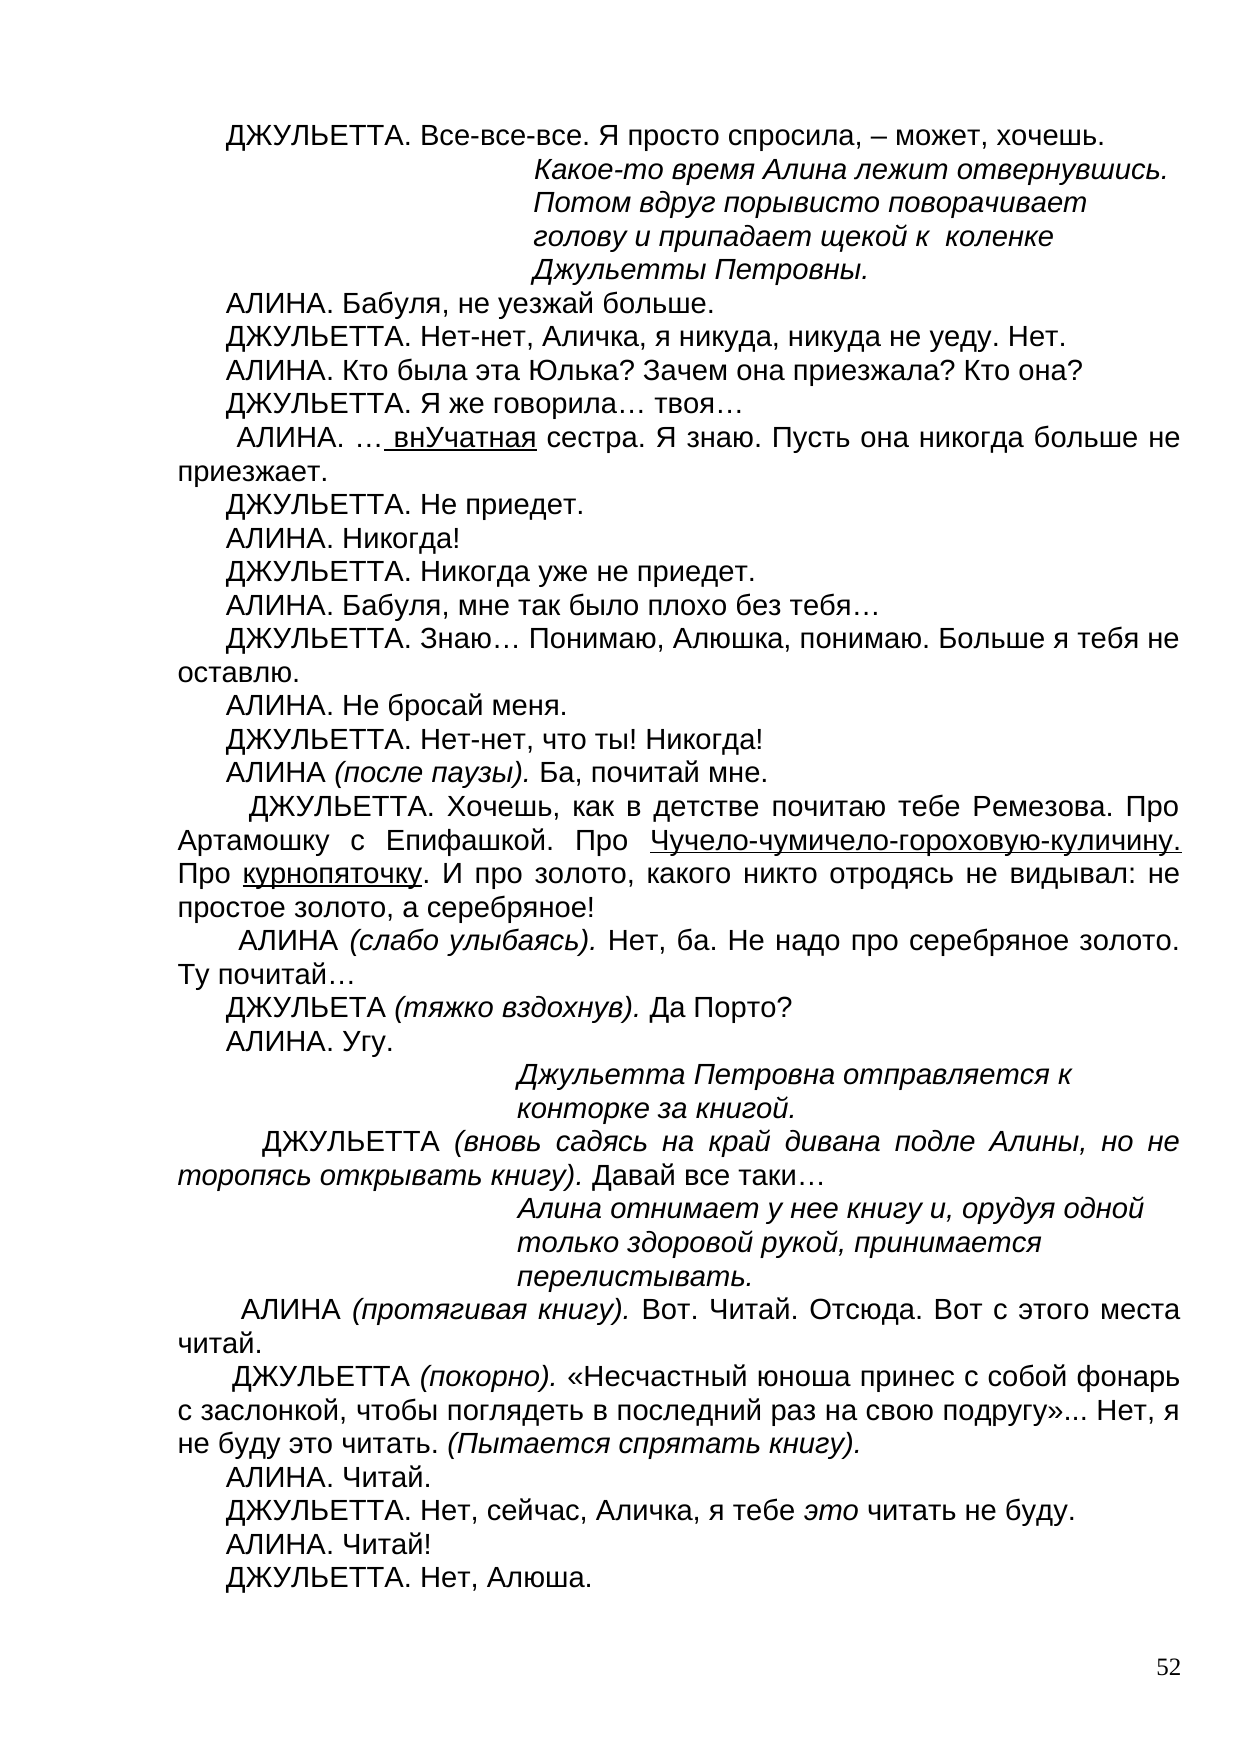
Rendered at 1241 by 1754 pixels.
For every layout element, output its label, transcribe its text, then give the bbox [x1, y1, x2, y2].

text Потом вдруг порывисто поворачивает [177, 185, 1181, 219]
text голову и припадает щекой к коленке [177, 219, 1181, 252]
text ДЖУЛЬЕТТА. Нет-нет, что ты! Никогда! [177, 722, 1181, 755]
text перелистывать. [177, 1258, 1181, 1292]
text ДЖУЛЬЕТТА. Нет, Алюша. [177, 1560, 1181, 1594]
text АЛИНА. Не бросай меня. [177, 688, 1181, 722]
text Алина отнимает у нее книгу и, орудуя одной [177, 1191, 1181, 1225]
text ДЖУЛЬЕТТА (покорно). «Несчастный юноша принес с собой фонарь с заслонкой, чтобы поглядеть в последний раз на свою подругу»... Нет, я не буду это читать. (Пытается спрятать книгу). [177, 1359, 1181, 1460]
text АЛИНА. … внУчатная сестра. Я знаю. Пусть она никогда больше не приезжает. [177, 420, 1181, 487]
text ДЖУЛЬЕТТА. Нет-нет, Аличка, я никуда, никуда не уеду. Нет. [177, 319, 1181, 353]
text Джульетта Петровна отправляется к [177, 1057, 1181, 1091]
text Какое-то время Алина лежит отвернувшись. [177, 152, 1181, 185]
text ДЖУЛЬЕТТА. Хочешь, как в детстве почитаю тебе Ремезова. Про Артамошку с Епифашкой. Про Чучело-чумичело-гороховую-куличину. Про курнопяточку. И про золото, какого никто отродясь не видывал: не простое золото, а серебряное! [177, 789, 1181, 923]
text ДЖУЛЬЕТТА. Нет, сейчас, Аличка, я тебе это читать не буду. [177, 1493, 1181, 1527]
text АЛИНА. Никогда! [177, 521, 1181, 554]
text ДЖУЛЬЕТТА. Не приедет. [177, 487, 1181, 521]
text АЛИНА. Бабуля, не уезжай больше. [177, 286, 1181, 319]
text ДЖУЛЬЕТА (тяжко вздохнув). Да Порто? [177, 990, 1181, 1024]
text только здоровой рукой, принимается [177, 1225, 1181, 1258]
text ДЖУЛЬЕТТА. Все-все-все. Я просто спросила, – может, хочешь. [177, 118, 1181, 152]
text АЛИНА. Читай. [177, 1460, 1181, 1493]
text Джульетты Петровны. [177, 252, 1181, 286]
text АЛИНА (протягивая книгу). Вот. Читай. Отсюда. Вот с этого места читай. [177, 1292, 1181, 1359]
text АЛИНА. Бабуля, мне так было плохо без тебя… [177, 588, 1181, 621]
text ДЖУЛЬЕТТА (вновь садясь на край дивана подле Алины, но не торопясь открывать книгу). Давай все таки… [177, 1124, 1181, 1191]
text АЛИНА (слабо улыбаясь). Нет, ба. Не надо про серебряное золото. Ту почитай… [177, 923, 1181, 990]
text АЛИНА (после паузы). Ба, почитай мне. [177, 755, 1181, 789]
text АЛИНА. Кто была эта Юлька? Зачем она приезжала? Кто она? [177, 353, 1181, 386]
text АЛИНА. Угу. [177, 1024, 1181, 1057]
text ДЖУЛЬЕТТА. Знаю… Понимаю, Алюшка, понимаю. Больше я тебя не оставлю. [177, 621, 1181, 688]
text АЛИНА. Читай! [177, 1527, 1181, 1560]
text ДЖУЛЬЕТТА. Никогда уже не приедет. [177, 554, 1181, 588]
text конторке за книгой. [177, 1091, 1181, 1124]
text ДЖУЛЬЕТТА. Я же говорила… твоя… [177, 386, 1181, 420]
